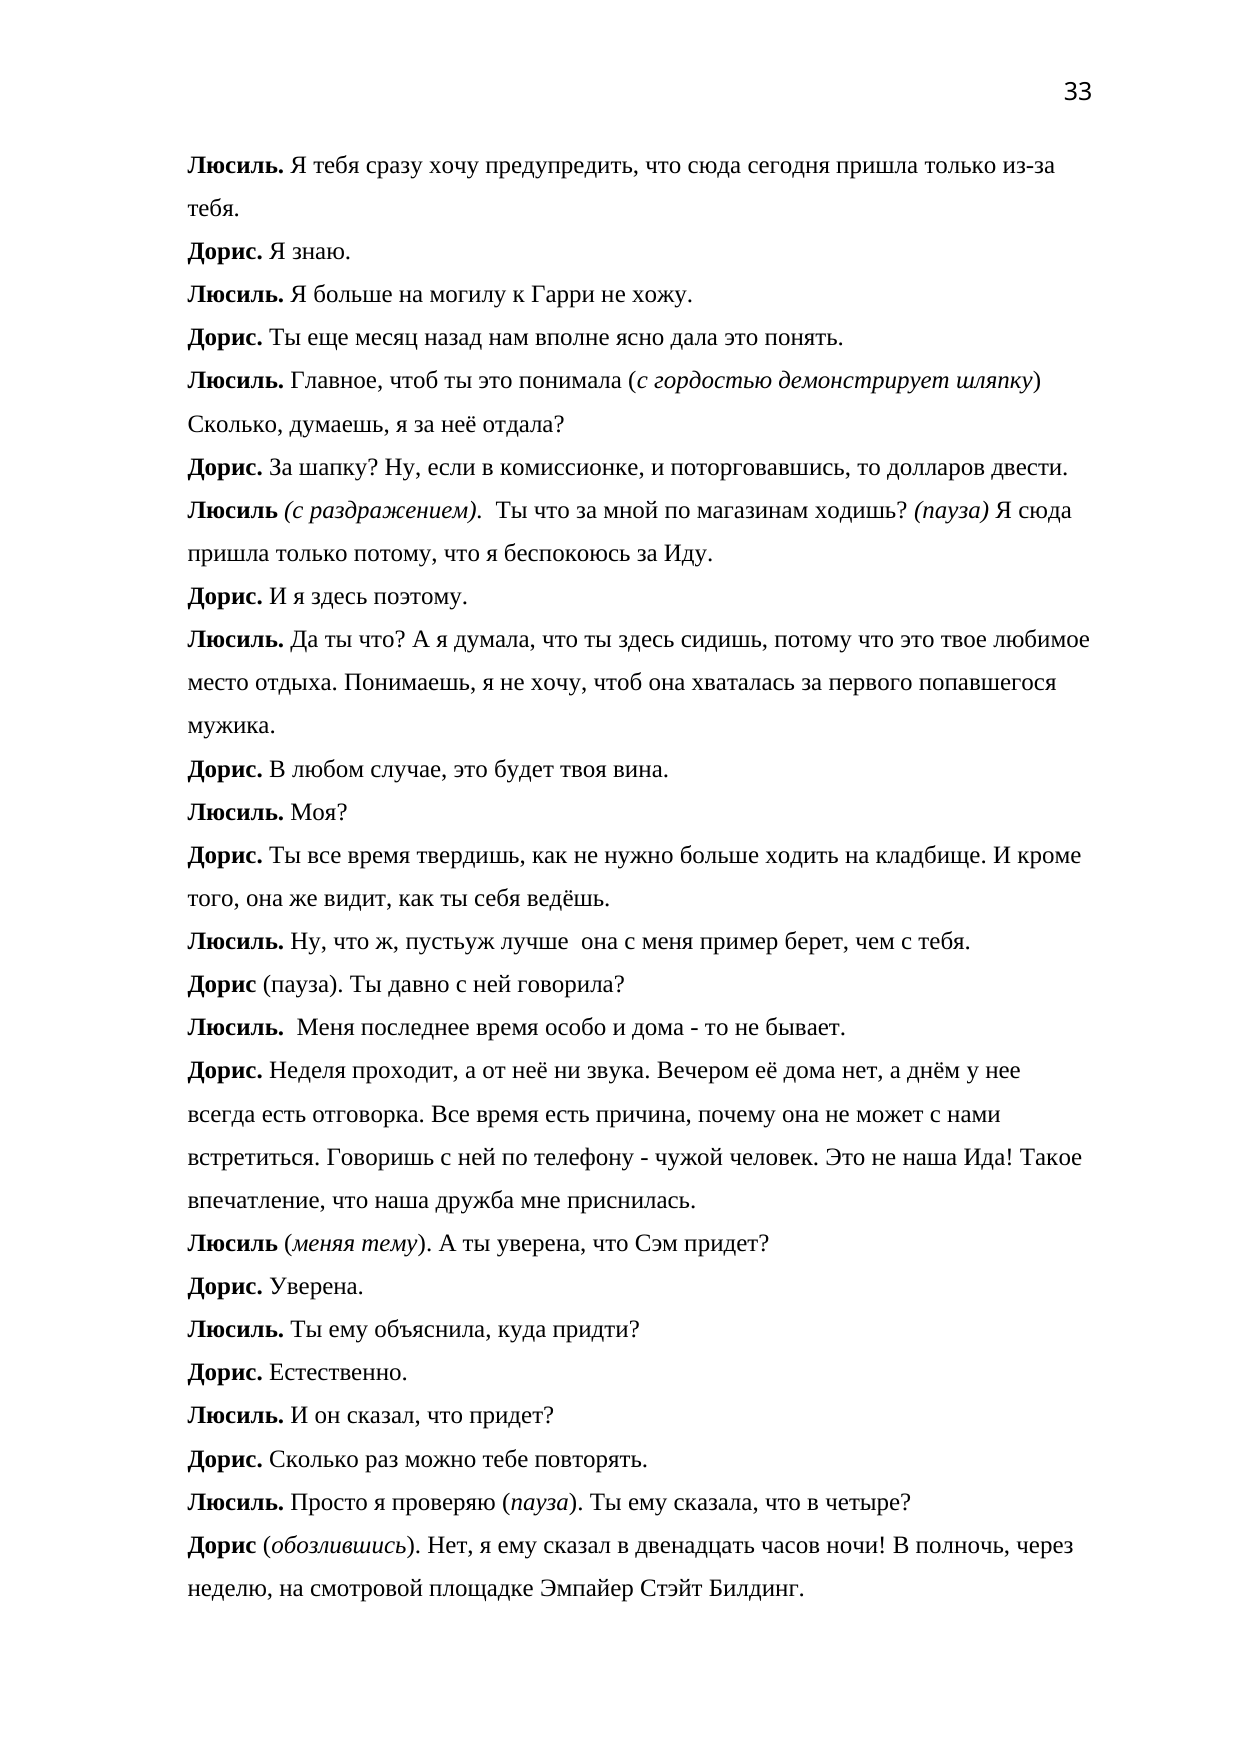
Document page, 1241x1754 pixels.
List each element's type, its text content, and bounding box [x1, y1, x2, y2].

text Дорис. И я здесь поэтому. [187, 581, 1092, 610]
text Люсиль. Моя? [187, 797, 1092, 826]
text Люсиль (меняя тему). А ты уверена, что Сэм придет? [187, 1228, 1092, 1257]
text Люсиль. Ну, что ж, пустьуж лучше она с меня пример берет, чем с тебя. [187, 926, 1092, 955]
text Дорис (пауза). Ты давно с ней говорила? [187, 969, 1092, 998]
text Люсиль. Ты ему объяснила, куда придти? [187, 1314, 1092, 1343]
text Люсиль. Просто я проверяю (пауза). Ты ему сказала, что в четыре? [187, 1487, 1092, 1516]
text Дорис. Ты все время твердишь, как не нужно больше ходить на кладбище. И кроме того, она же видит, как ты себя ведёшь. [187, 840, 1092, 912]
text Люсиль. Я тебя сразу хочу предупредить, что сюда сегодня пришла только из-за тебя. [187, 150, 1092, 222]
text Дорис. Естественно. [187, 1357, 1092, 1386]
text Люсиль. Да ты что? А я думала, что ты здесь сидишь, потому что это твое любимое место отдыха. Понимаешь, я не хочу, чтоб она хваталась за первого попавшегося мужика. [187, 624, 1092, 739]
text Люсиль (с раздражением). Ты что за мной по магазинам ходишь? (пауза) Я сюда пришла только потому, что я беспокоюсь за Иду. [187, 495, 1092, 567]
text Дорис. За шапку? Ну, если в комиссионке, и поторговавшись, то долларов двести. [187, 452, 1092, 481]
text Дорис. В любом случае, это будет твоя вина. [187, 754, 1092, 782]
text Дорис. Ты еще месяц назад нам вполне ясно дала это понять. [187, 322, 1092, 351]
text Дорис. Сколько раз можно тебе повторять. [187, 1444, 1092, 1472]
text Дорис. Уверена. [187, 1271, 1092, 1300]
text Люсиль. И он сказал, что придет? [187, 1401, 1092, 1429]
text Люсиль. Главное, чтоб ты это понимала (с гордостью демонстрирует шляпку) Сколько, думаешь, я за неё отдала? [187, 366, 1092, 437]
text Дорис. Я знаю. [187, 236, 1092, 265]
text Люсиль. Меня последнее время особо и дома - то не бывает. [187, 1012, 1092, 1041]
text Дорис (обозлившись). Нет, я ему сказал в двенадцать часов ночи! В полночь, через неделю, на смотровой площадке Эмпайер Стэйт Билдинг. [187, 1530, 1092, 1602]
text Дорис. Неделя проходит, а от неё ни звука. Вечером её дома нет, а днём у нее всегда есть отговорка. Все время есть причина, почему она не может с нами встретиться. Говоришь с ней по телефону - чужой человек. Это не наша Ида! Такое впечатление, что наша дружба мне приснилась. [187, 1056, 1092, 1214]
text Люсиль. Я больше на могилу к Гарри не хожу. [187, 279, 1092, 308]
